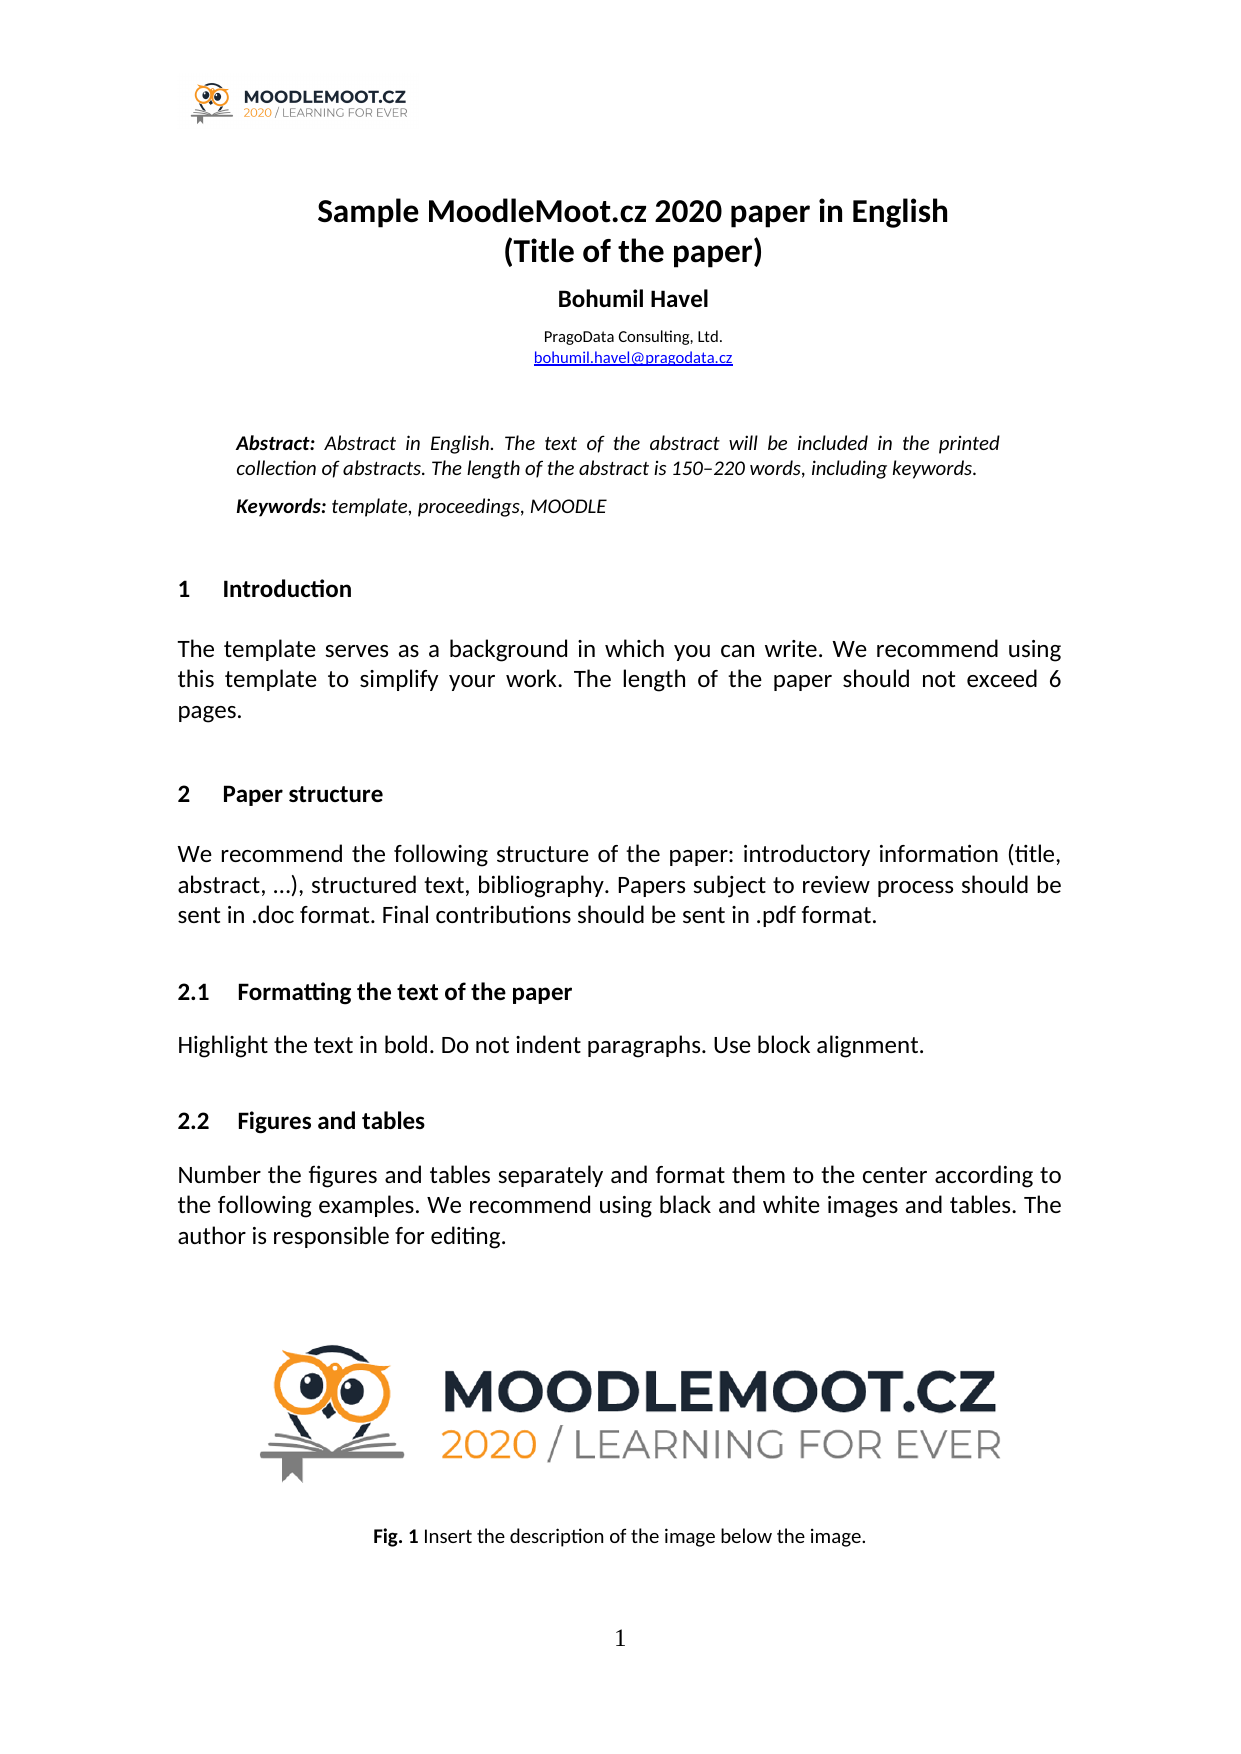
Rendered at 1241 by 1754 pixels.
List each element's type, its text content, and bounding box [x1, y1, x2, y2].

text Keywords: template, proceedings, MOODLE [236, 493, 1004, 519]
text The template serves as a background in which you can write. We recommend using this template to simplify your work. The length of the paper should not exceed 6 pages. [177, 633, 1063, 724]
text Paper structure [177, 778, 1063, 809]
text Figures and tables [177, 1105, 1063, 1136]
text Highlight the text in bold. Do not indent paragraphs. Use block alignment. [177, 1029, 1063, 1059]
picture [177, 73, 419, 129]
picture [213, 1312, 1041, 1499]
text Fig. 1 Insert the description of the image below the image. [177, 1524, 1063, 1549]
text We recommend the following structure of the paper: introductory information (title, abstract, …), structured text, bibliography. Papers subject to review process should be sent in .doc format. Final contributions should be sent in .pdf format. [177, 838, 1063, 930]
table_header Sample MoodleMoot.cz 2020 paper in English (Title of the paper) Bohumil Havel PragoData Consulting, Ltd. bohumil.havel@pragodata.cz [177, 177, 1089, 367]
text Number the figures and tables separately and format them to the center according to the following examples. We recommend using black and white images and tables. The author is responsible for editing. [177, 1159, 1063, 1250]
text Formatting the text of the paper [177, 976, 1063, 1006]
text Introduction [177, 573, 1063, 604]
text Abstract: Abstract in English. The text of the abstract will be included in the printed collection of abstracts. The length of the abstract is 150–220 words, including keywords. [236, 430, 1004, 481]
